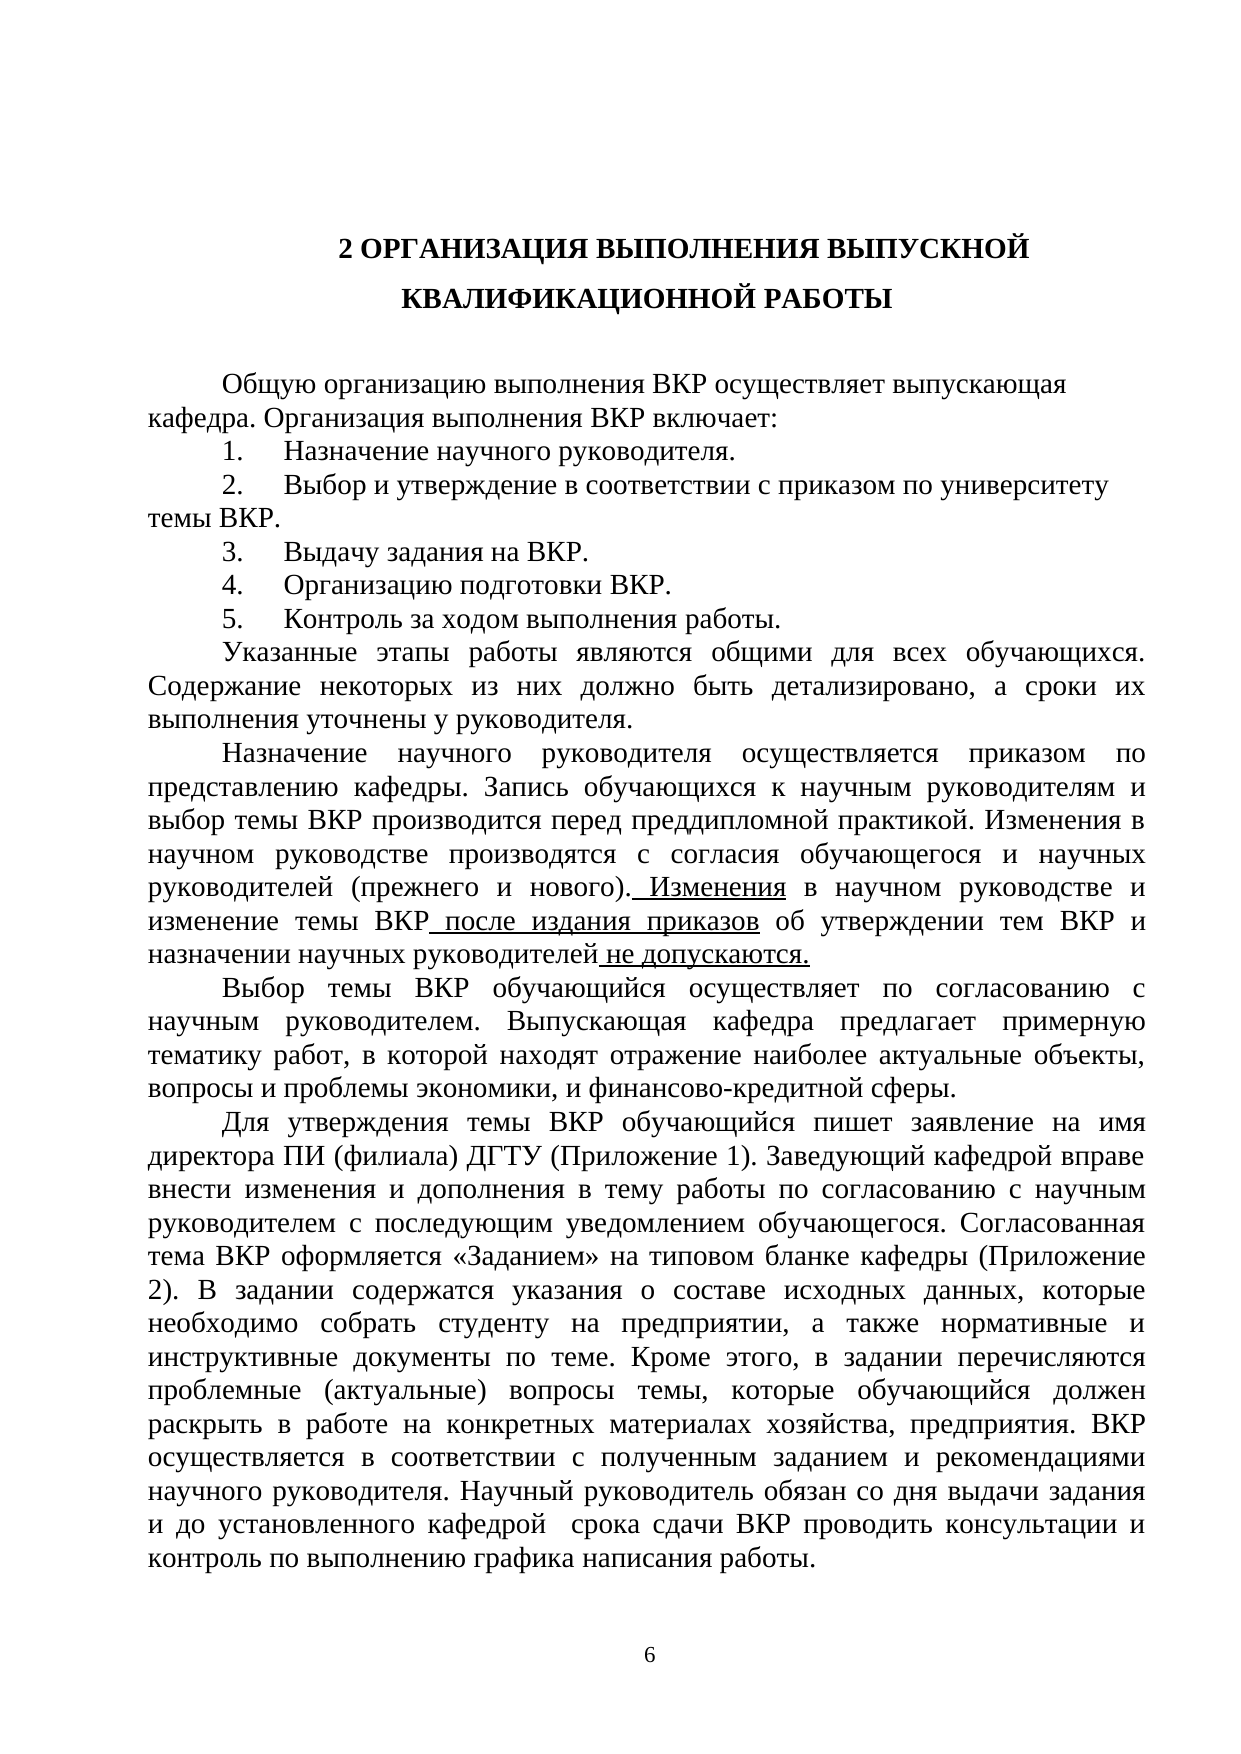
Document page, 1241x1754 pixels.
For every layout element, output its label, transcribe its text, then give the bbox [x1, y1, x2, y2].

text Общую организацию выполнения ВКР осуществляет выпускающая кафедра. Организация выполнения ВКР включает: [148, 366, 1146, 433]
list Выдачу задания на ВКР. [148, 534, 1146, 567]
list Выбор и утверждение в соответствии с приказом по университету темы ВКР. [148, 467, 1146, 534]
text Назначение научного руководителя осуществляется приказом по представлению кафедры. Запись обучающихся к научным руководителям и выбор темы ВКР производится перед преддипломной практикой. Изменения в научном руководстве производятся с согласия обучающегося и научных руководителей (прежнего и нового). Изменения в научном руководстве и изменение темы ВКР после издания приказов об утверждении тем ВКР и назначении научных руководителей не допускаются. [148, 735, 1146, 970]
list Контроль за ходом выполнения работы. [148, 601, 1146, 634]
list Организацию подготовки ВКР. [148, 567, 1146, 601]
text 2 ОРГАНИЗАЦИЯ ВЫПОЛНЕНИЯ ВЫПУСКНОЙ КВАЛИФИКАЦИОННОЙ РАБОТЫ [148, 231, 1146, 315]
text Указанные этапы работы являются общими для всех обучающихся. Содержание некоторых из них должно быть детализировано, а сроки их выполнения уточнены у руководителя. [148, 634, 1146, 735]
list Назначение научного руководителя. [148, 433, 1146, 467]
text Для утверждения темы ВКР обучающийся пишет заявление на имя директора ПИ (филиала) ДГТУ (Приложение 1). Заведующий кафедрой вправе внести изменения и дополнения в тему работы по согласованию с научным руководителем с последующим уведомлением обучающегося. Согласованная тема ВКР оформляется «Заданием» на типовом бланке кафедры (Приложение 2). В задании содержатся указания о составе исходных данных, которые необходимо собрать студенту на предприятии, а также нормативные и инструктивные документы по теме. Кроме этого, в задании перечисляются проблемные (актуальные) вопросы темы, которые обучающийся должен раскрыть в работе на конкретных материалах хозяйства, предприятия. ВКР осуществляется в соответствии с полученным заданием и рекомендациями научного руководителя. Научный руководитель обязан со дня выдачи задания и до установленного кафедрой срока сдачи ВКР проводить консультации и контроль по выполнению графика написания работы. [148, 1104, 1146, 1574]
text Выбор темы ВКР обучающийся осуществляет по согласованию с научным руководителем. Выпускающая кафедра предлагает примерную тематику работ, в которой находят отражение наиболее актуальные объекты, вопросы и проблемы экономики, и финансово-кредитной сферы. [148, 970, 1146, 1104]
